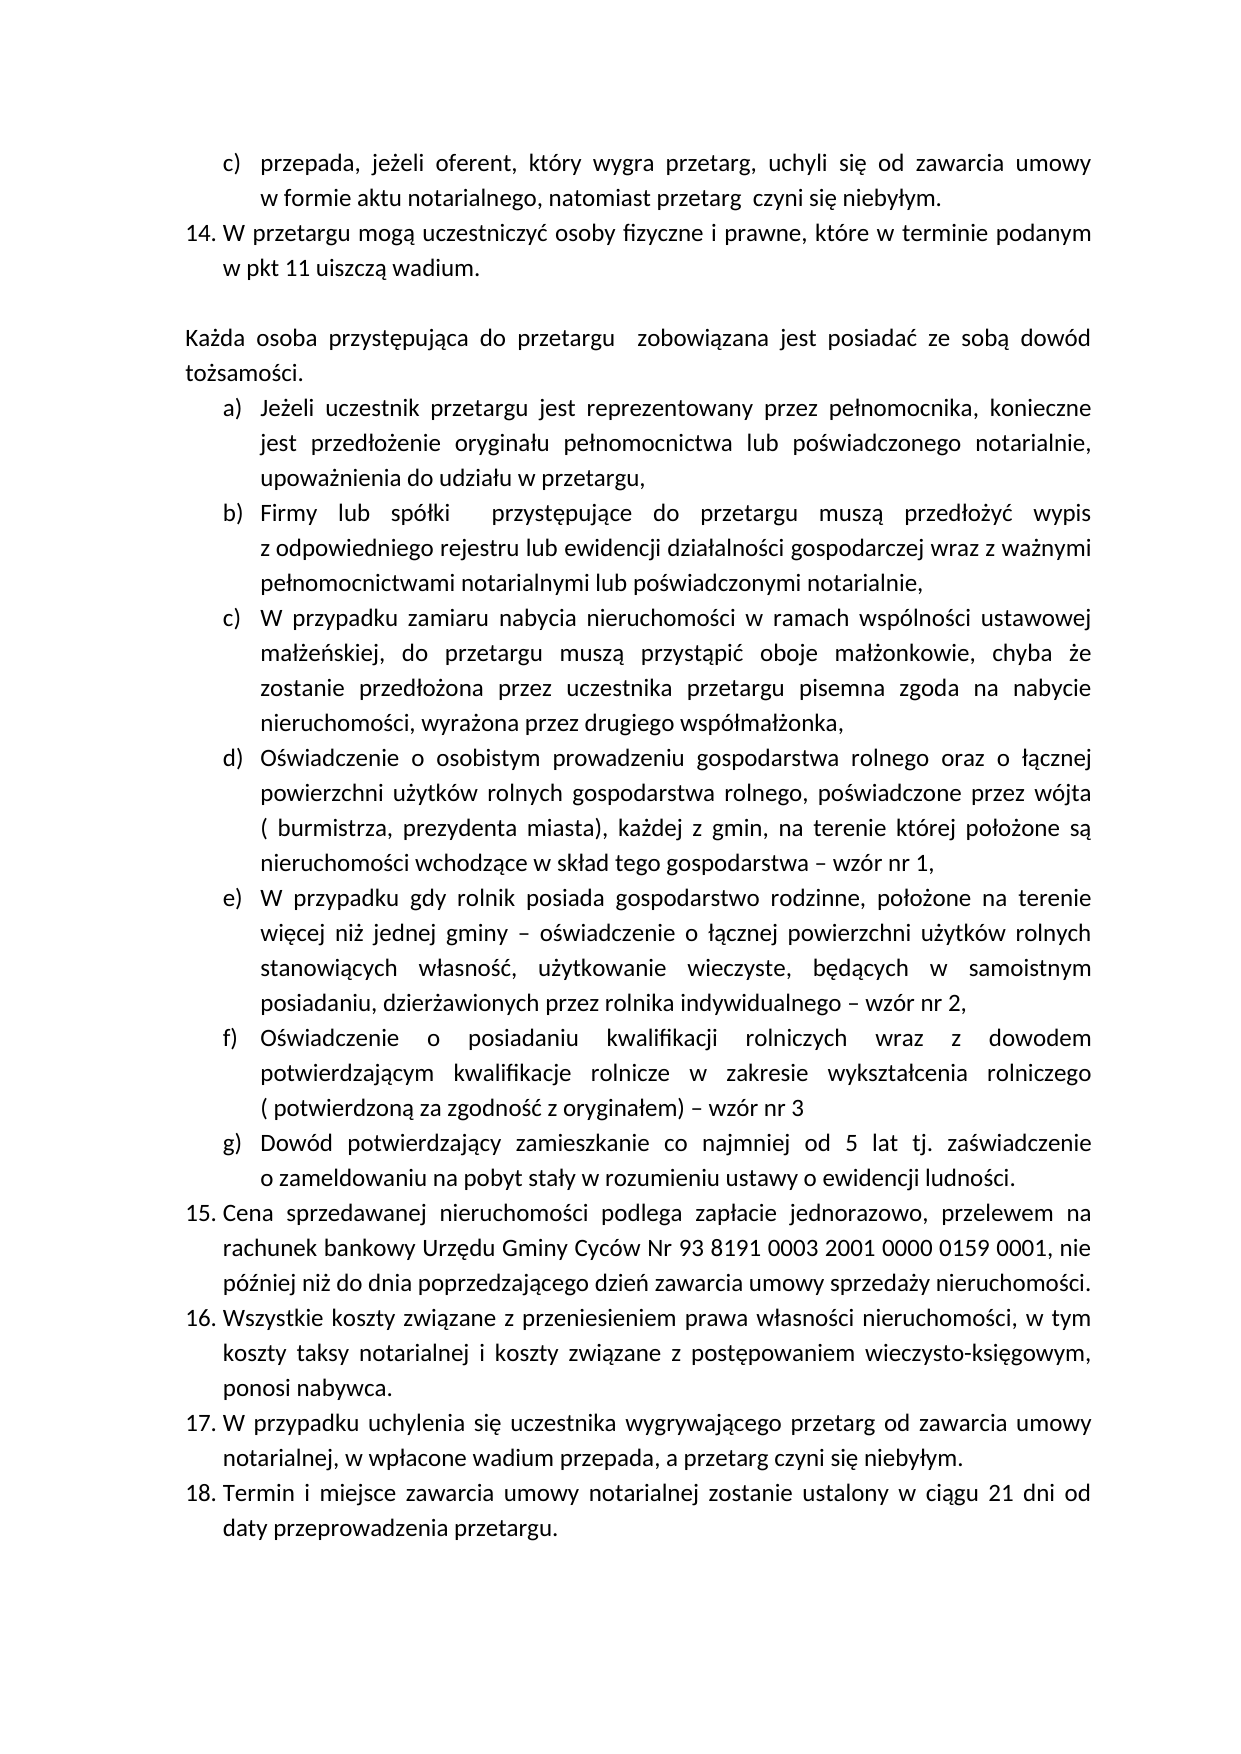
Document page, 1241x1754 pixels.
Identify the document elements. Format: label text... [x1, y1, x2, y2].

list W przypadku gdy rolnik posiada gospodarstwo rodzinne, położone na terenie więcej niż jednej gminy – oświadczenie o łącznej powierzchni użytków rolnych stanowiących własność, użytkowanie wieczyste, będących w samoistnym posiadaniu, dzierżawionych przez rolnika indywidualnego – wzór nr 2, [223, 883, 1093, 1018]
list Wszystkie koszty związane z przeniesieniem prawa własności nieruchomości, w tym koszty taksy notarialnej i koszty związane z postępowaniem wieczysto-księgowym, ponosi nabywca. [185, 1303, 1093, 1403]
list Oświadczenie o osobistym prowadzeniu gospodarstwa rolnego oraz o łącznej powierzchni użytków rolnych gospodarstwa rolnego, poświadczone przez wójta ( burmistrza, prezydenta miasta), każdej z gmin, na terenie której położone są nieruchomości wchodzące w skład tego gospodarstwa – wzór nr 1, [223, 743, 1093, 878]
list Oświadczenie o posiadaniu kwalifikacji rolniczych wraz z dowodem potwierdzającym kwalifikacje rolnicze w zakresie wykształcenia rolniczego ( potwierdzoną za zgodność z oryginałem) – wzór nr 3 [223, 1023, 1093, 1123]
list Firmy lub spółki przystępujące do przetargu muszą przedłożyć wypis z odpowiedniego rejestru lub ewidencji działalności gospodarczej wraz z ważnymi pełnomocnictwami notarialnymi lub poświadczonymi notarialnie, [223, 498, 1093, 598]
list Cena sprzedawanej nieruchomości podlega zapłacie jednorazowo, przelewem na rachunek bankowy Urzędu Gminy Cyców Nr 93 8191 0003 2001 0000 0159 0001, nie później niż do dnia poprzedzającego dzień zawarcia umowy sprzedaży nieruchomości. [185, 1198, 1093, 1298]
text Każda osoba przystępująca do przetargu zobowiązana jest posiadać ze sobą dowód tożsamości. [185, 323, 1093, 388]
list W przypadku zamiaru nabycia nieruchomości w ramach wspólności ustawowej małżeńskiej, do przetargu muszą przystąpić oboje małżonkowie, chyba że zostanie przedłożona przez uczestnika przetargu pisemna zgoda na nabycie nieruchomości, wyrażona przez drugiego współmałżonka, [223, 603, 1093, 738]
list Dowód potwierdzający zamieszkanie co najmniej od 5 lat tj. zaświadczenie o zameldowaniu na pobyt stały w rozumieniu ustawy o ewidencji ludności. [223, 1128, 1093, 1193]
list przepada, jeżeli oferent, który wygra przetarg, uchyli się od zawarcia umowy w formie aktu notarialnego, natomiast przetarg czyni się niebyłym. [223, 148, 1093, 213]
list Termin i miejsce zawarcia umowy notarialnej zostanie ustalony w ciągu 21 dni od daty przeprowadzenia przetargu. [185, 1478, 1093, 1543]
list W przetargu mogą uczestniczyć osoby fizyczne i prawne, które w terminie podanym w pkt 11 uiszczą wadium. [185, 218, 1093, 283]
list W przypadku uchylenia się uczestnika wygrywającego przetarg od zawarcia umowy notarialnej, w wpłacone wadium przepada, a przetarg czyni się niebyłym. [185, 1408, 1093, 1473]
list Jeżeli uczestnik przetargu jest reprezentowany przez pełnomocnika, konieczne jest przedłożenie oryginału pełnomocnictwa lub poświadczonego notarialnie, upoważnienia do udziału w przetargu, [223, 393, 1093, 493]
